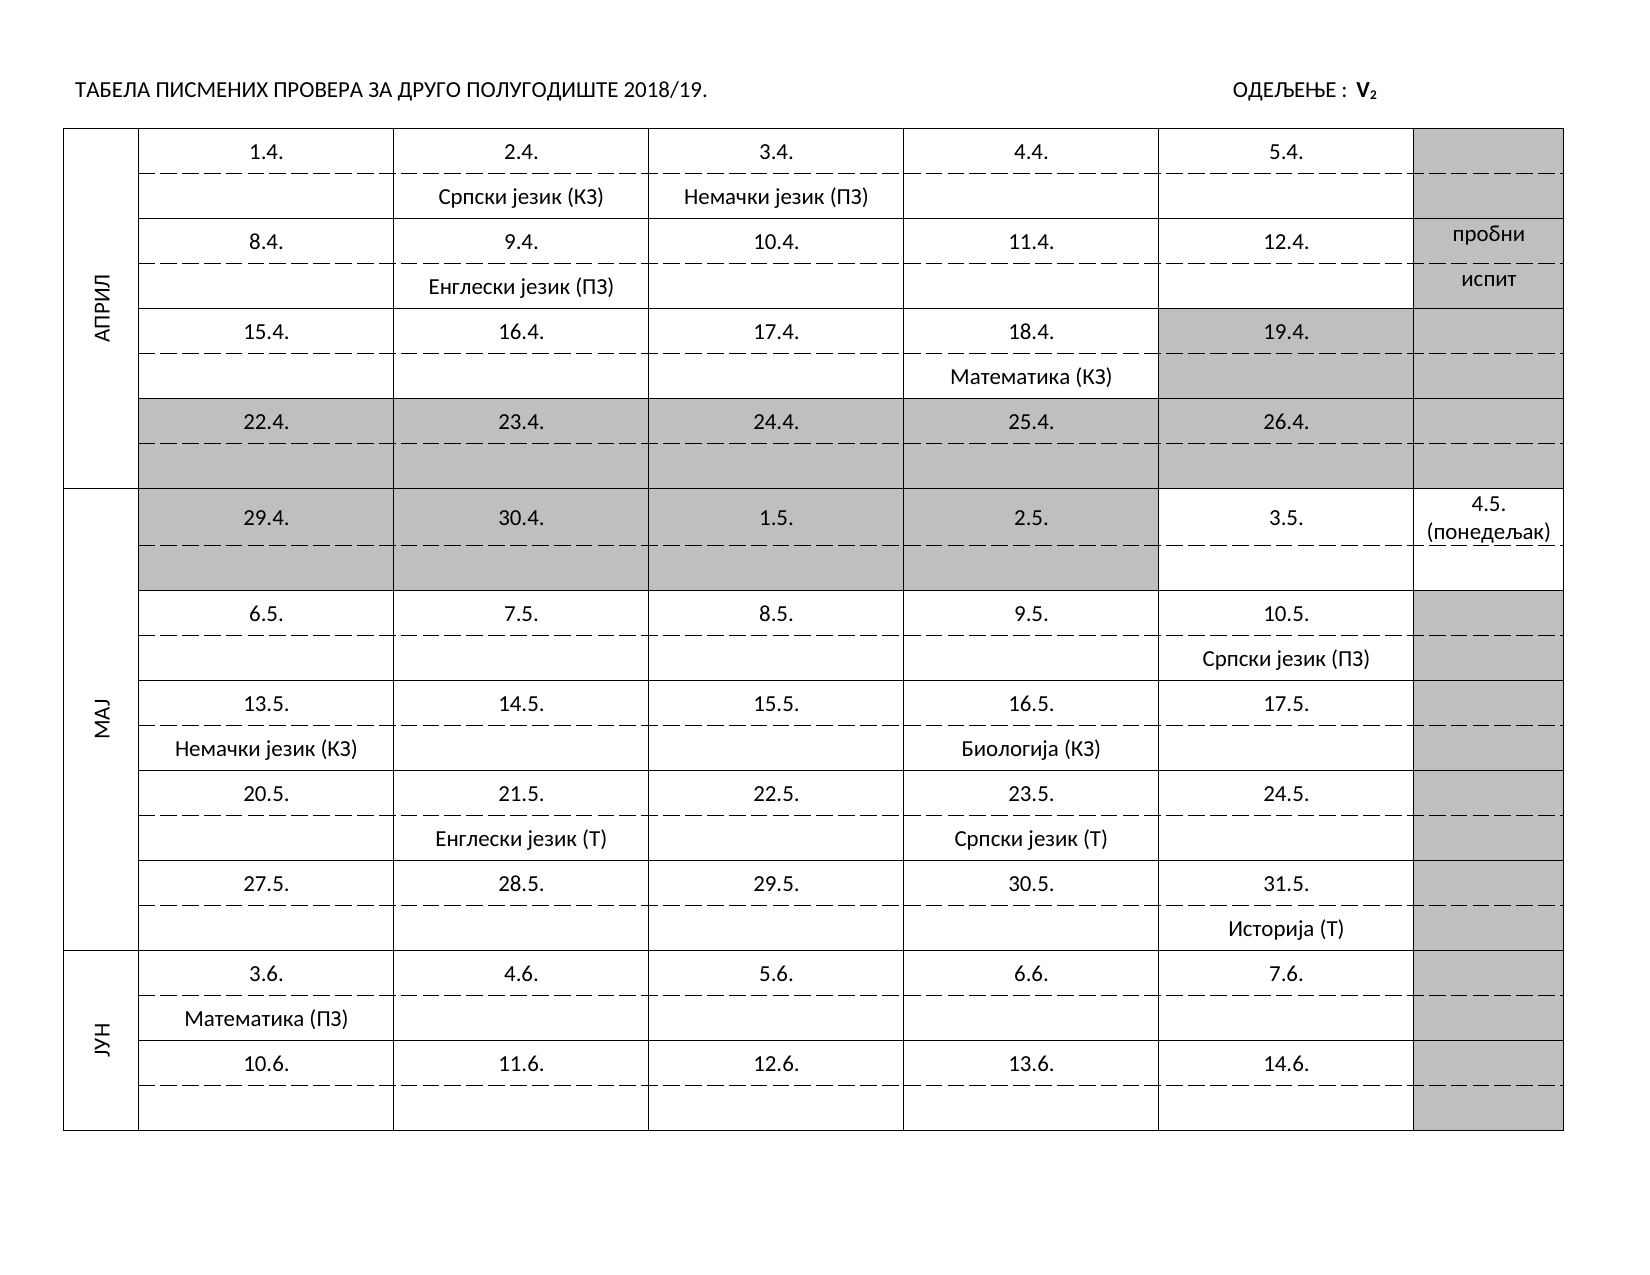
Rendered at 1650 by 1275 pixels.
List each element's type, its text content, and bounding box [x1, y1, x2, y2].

table_cell 23.5. [904, 771, 1158, 815]
table_cell [904, 443, 1158, 488]
table_header [1414, 129, 1563, 173]
table_cell 11.4. [904, 219, 1158, 263]
table_cell 24.4. [649, 399, 903, 443]
table_cell [139, 1085, 393, 1130]
table_cell 14.5. [394, 681, 648, 725]
table_cell Немачки језик (КЗ) [139, 725, 393, 770]
table_cell [1414, 1085, 1563, 1130]
table_cell [1414, 635, 1563, 680]
table_cell [394, 635, 648, 680]
table_cell [1414, 399, 1563, 443]
table_cell 24.5. [1159, 771, 1413, 815]
table_cell [904, 173, 1158, 218]
table_cell 9.4. [394, 219, 648, 263]
table_cell 30.5. [904, 861, 1158, 905]
table_cell [649, 263, 903, 308]
table_cell [904, 635, 1158, 680]
table_cell пробни [1414, 219, 1563, 263]
table_cell 13.6. [904, 1041, 1158, 1085]
table_cell [1414, 861, 1563, 905]
table_cell 27.5. [139, 861, 393, 905]
table_cell 22.5. [649, 771, 903, 815]
table_cell 17.5. [1159, 681, 1413, 725]
table_cell 3.5. [1159, 489, 1413, 545]
table_cell 10.4. [649, 219, 903, 263]
table_cell Српски језик (ПЗ) [1159, 635, 1413, 680]
table_cell Математика (КЗ) [904, 353, 1158, 398]
table_cell [1159, 353, 1413, 398]
table_cell [1159, 1085, 1413, 1130]
table_cell [649, 725, 903, 770]
table_header 1.4. [139, 129, 393, 173]
table_cell [1414, 1041, 1563, 1085]
table_cell 4.6. [394, 951, 648, 995]
table_cell 19.4. [1159, 309, 1413, 353]
table_cell [1159, 815, 1413, 860]
table_cell 11.6. [394, 1041, 648, 1085]
table_cell [394, 1085, 648, 1130]
table_cell ЈУН [64, 951, 138, 1130]
table_cell [1159, 545, 1413, 590]
table_cell 25.4. [904, 399, 1158, 443]
table_cell 16.5. [904, 681, 1158, 725]
table_cell [1414, 815, 1563, 860]
table_cell 29.4. [139, 489, 393, 545]
table_cell 2.5. [904, 489, 1158, 545]
table_cell 7.5. [394, 591, 648, 635]
table_cell [904, 905, 1158, 950]
table_cell [1159, 263, 1413, 308]
table_cell [1414, 951, 1563, 995]
table_cell 13.5. [139, 681, 393, 725]
table_cell [1414, 995, 1563, 1040]
table_cell 29.5. [649, 861, 903, 905]
table_cell [649, 635, 903, 680]
table_cell 30.4. [394, 489, 648, 545]
table_cell [904, 995, 1158, 1040]
table_cell 28.5. [394, 861, 648, 905]
table_cell [139, 545, 393, 590]
table_cell 8.5. [649, 591, 903, 635]
table_cell Српски језик (Т) [904, 815, 1158, 860]
table_header 2.4. [394, 129, 648, 173]
table_cell 4.5. (понедељак) [1414, 489, 1563, 545]
table_cell [1414, 905, 1563, 950]
text ТАБЕЛА ПИСМЕНИХ ПРОВЕРА ЗА ДРУГО ПОЛУГОДИШТЕ 2018/19. ОДЕЉЕЊЕ : V2 [75, 75, 1575, 103]
table_cell [139, 173, 393, 218]
table_cell 6.5. [139, 591, 393, 635]
table_cell 6.6. [904, 951, 1158, 995]
table_cell [1414, 173, 1563, 218]
table_header 5.4. [1159, 129, 1413, 173]
table_cell 17.4. [649, 309, 903, 353]
table_cell Историја (Т) [1159, 905, 1413, 950]
table_cell Енглески језик (ПЗ) [394, 263, 648, 308]
table_cell 22.4. [139, 399, 393, 443]
table_cell Српски језик (КЗ) [394, 173, 648, 218]
table_cell [1159, 443, 1413, 488]
table_cell 21.5. [394, 771, 648, 815]
table_cell испит [1414, 263, 1563, 308]
table_cell [1414, 591, 1563, 635]
table_header 3.4. [649, 129, 903, 173]
table_cell Биологија (КЗ) [904, 725, 1158, 770]
table_cell 8.4. [139, 219, 393, 263]
table_cell [649, 1085, 903, 1130]
table_cell [394, 905, 648, 950]
table_cell [1414, 545, 1563, 590]
table_cell Математика (ПЗ) [139, 995, 393, 1040]
table_cell [649, 815, 903, 860]
table_cell 9.5. [904, 591, 1158, 635]
table_cell [904, 263, 1158, 308]
table_cell [1159, 725, 1413, 770]
table_cell [394, 995, 648, 1040]
table_cell [1414, 771, 1563, 815]
table_cell 10.6. [139, 1041, 393, 1085]
table_cell 23.4. [394, 399, 648, 443]
table_cell [649, 443, 903, 488]
table_cell 3.6. [139, 951, 393, 995]
table_cell 15.4. [139, 309, 393, 353]
table_cell [904, 1085, 1158, 1130]
table_cell [139, 263, 393, 308]
table_cell 18.4. [904, 309, 1158, 353]
table_cell 5.6. [649, 951, 903, 995]
table_cell 20.5. [139, 771, 393, 815]
table_cell [1414, 681, 1563, 725]
table_cell 10.5. [1159, 591, 1413, 635]
table_cell [904, 545, 1158, 590]
table_cell Немачки језик (ПЗ) [649, 173, 903, 218]
table_cell [394, 443, 648, 488]
table_header АПРИЛ [64, 129, 138, 488]
table_header 4.4. [904, 129, 1158, 173]
table_cell [649, 353, 903, 398]
table_cell [394, 545, 648, 590]
table_cell [649, 545, 903, 590]
table_cell [1414, 309, 1563, 353]
table_cell 1.5. [649, 489, 903, 545]
table_cell 31.5. [1159, 861, 1413, 905]
table_cell 12.6. [649, 1041, 903, 1085]
table_cell 26.4. [1159, 399, 1413, 443]
table_cell 16.4. [394, 309, 648, 353]
table_cell [139, 815, 393, 860]
table_cell [1414, 443, 1563, 488]
table_cell 15.5. [649, 681, 903, 725]
table_cell [1159, 173, 1413, 218]
table_cell [139, 905, 393, 950]
table_cell МАЈ [64, 489, 138, 950]
table_cell [139, 353, 393, 398]
table_cell [394, 353, 648, 398]
table_cell [394, 725, 648, 770]
table_cell [649, 995, 903, 1040]
table_cell [1414, 353, 1563, 398]
table_cell [139, 635, 393, 680]
table_cell Енглески језик (Т) [394, 815, 648, 860]
table_cell [139, 443, 393, 488]
table_cell [1159, 995, 1413, 1040]
table_cell [1414, 725, 1563, 770]
table_cell 12.4. [1159, 219, 1413, 263]
table_cell 14.6. [1159, 1041, 1413, 1085]
table_cell [649, 905, 903, 950]
table_cell 7.6. [1159, 951, 1413, 995]
